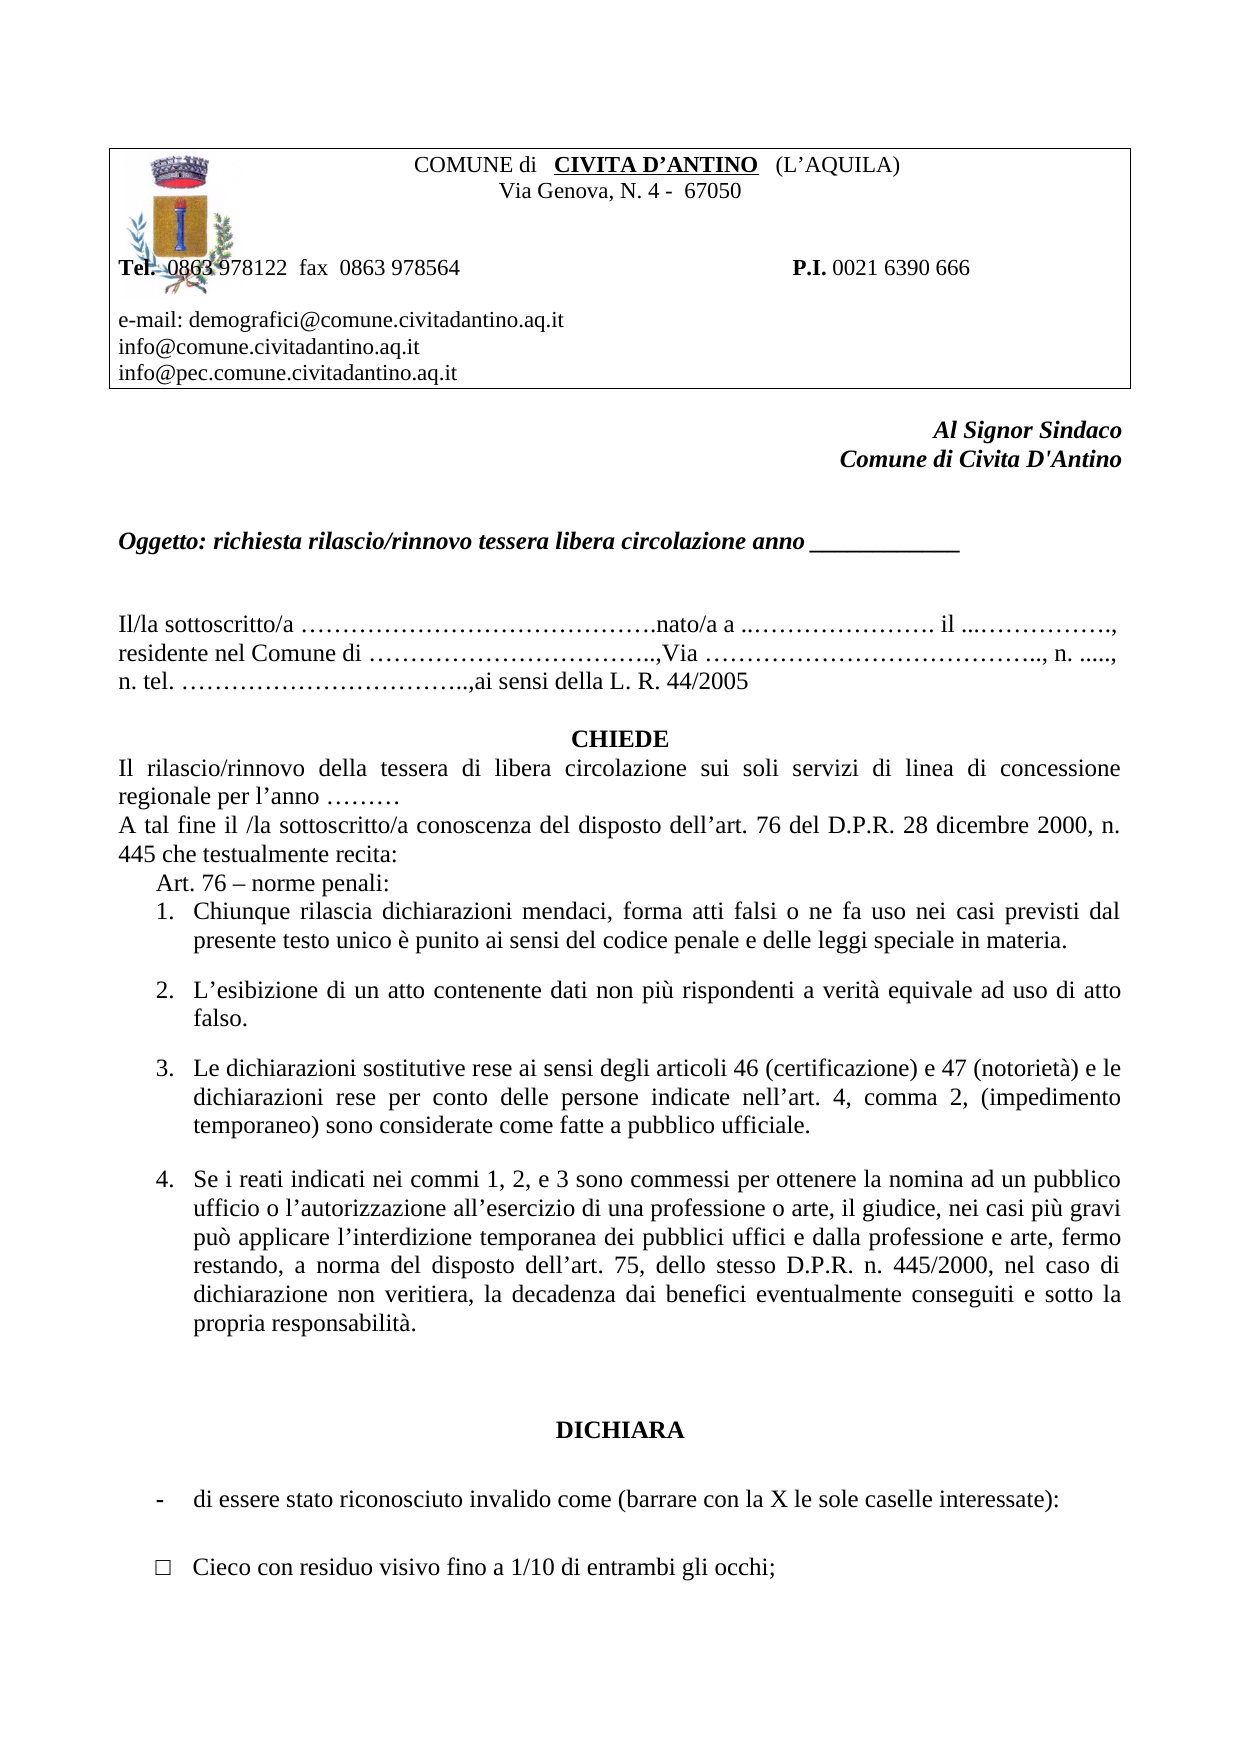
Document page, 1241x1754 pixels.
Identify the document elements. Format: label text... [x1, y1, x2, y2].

text Art. 76 – norme penali: [156, 868, 1122, 896]
list Cieco con residuo visivo fino a 1/10 di entrambi gli occhi; [155, 1552, 1122, 1583]
subtitle Via Genova, N. 4 - 67050 [118, 177, 1122, 203]
text n. tel. ……………………………..,ai sensi della L. R. 44/2005 [118, 666, 1122, 695]
list L’esibizione di un atto contenente dati non più rispondenti a verità equivale ad uso di atto falso. [156, 975, 1122, 1032]
text e-mail: demografici@comune.civitadantino.aq.it [118, 307, 1122, 333]
text Oggetto: richiesta rilascio/rinnovo tessera libera circolazione anno ____________ [118, 526, 1122, 555]
text info@pec.comune.civitadantino.aq.it [110, 356, 1130, 388]
text residente nel Comune di ……………………………..,Via ………………………………….., n. ....., [118, 638, 1122, 666]
text Comune di Civita D'Antino [118, 444, 1122, 473]
list Se i reati indicati nei commi 1, 2, e 3 sono commessi per ottenere la nomina ad un pubblico ufficio o l’autorizzazione all’esercizio di una professione o arte, il giudice, nei casi più gravi può applicare l’interdizione temporanea dei pubblici uffici e dalla professione e arte, fermo restando, a norma del disposto dell’art. 75, dello stesso D.P.R. n. 445/2000, nel caso di dichiarazione non veritiera, la decadenza dai benefici eventualmente conseguiti e sotto la propria responsabilità. [156, 1164, 1122, 1337]
text COMUNE di CIVITA D’ANTINO (L’AQUILA) [110, 149, 1130, 177]
text Il/la sottoscritto/a …………………………………….nato/a a ..…………………. il ...……………., [118, 609, 1122, 638]
text info@comune.civitadantino.aq.it [118, 333, 1122, 356]
list Le dichiarazioni sostitutive rese ai sensi degli articoli 46 (certificazione) e 47 (notorietà) e le dichiarazioni rese per conto delle persone indicate nell’art. 4, comma 2, (impedimento temporaneo) sono considerate come fatte a pubblico ufficiale. [156, 1053, 1122, 1139]
text Al Signor Sindaco [118, 415, 1122, 444]
text Il rilascio/rinnovo della tessera di libera circolazione sui soli servizi di linea di concessione regionale per l’anno ……… [118, 753, 1122, 810]
picture [123, 203, 242, 254]
text A tal fine il /la sottoscritto/a conoscenza del disposto dell’art. 76 del D.P.R. 28 dicembre 2000, n. 445 che testualmente recita: [118, 810, 1122, 868]
text Tel. 0863 978122 fax 0863 978564 P.I. 0021 6390 666 [118, 254, 1122, 280]
text CHIEDE [118, 724, 1122, 753]
picture [123, 280, 242, 300]
text DICHIARA [118, 1416, 1122, 1444]
list Chiunque rilascia dichiarazioni mendaci, forma atti falsi o ne fa uso nei casi previsti dal presente testo unico è punito ai sensi del codice penale e delle leggi speciale in materia. [156, 896, 1122, 954]
list di essere stato riconosciuto invalido come (barrare con la X le sole caselle interessate): [156, 1484, 1122, 1512]
